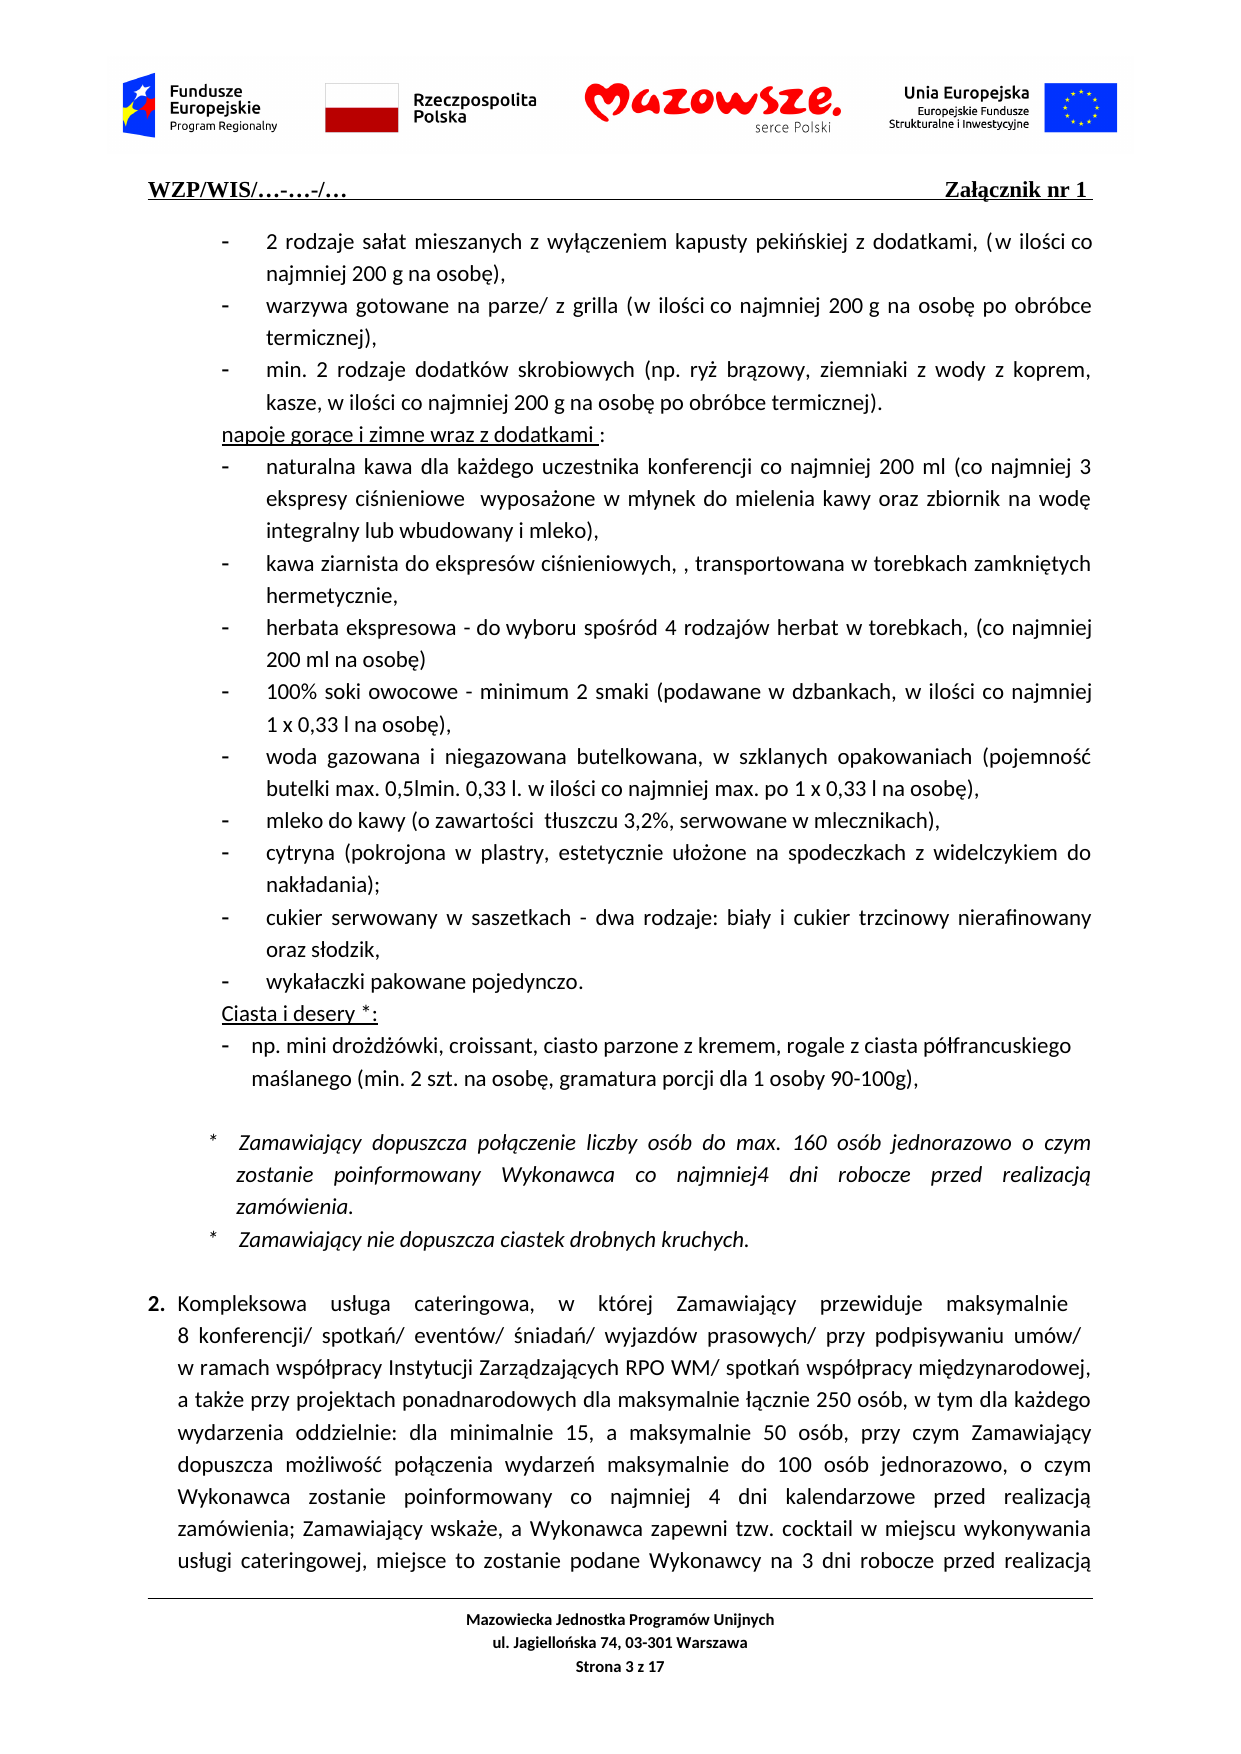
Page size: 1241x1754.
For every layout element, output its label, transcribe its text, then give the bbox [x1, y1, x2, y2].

list mleko do kawy (o zawartości tłuszczu 3,2%, serwowane w mlecznikach), [221, 806, 1093, 834]
list wykałaczki pakowane pojedynczo. [221, 967, 1093, 995]
list 2 rodzaje sałat mieszanych z wyłączeniem kapusty pekińskiej z dodatkami, (w ilości co najmniej 200 g na osobę), [221, 227, 1093, 287]
picture [106, 56, 1134, 154]
list naturalna kawa dla każdego uczestnika konferencji co najmniej 200 ml (co najmniej 3 ekspresy ciśnieniowe wyposażone w młynek do mielenia kawy oraz zbiornik na wodę integralny lub wbudowany i mleko), [221, 452, 1093, 544]
text napoje gorące i zimne wraz z dodatkami : [177, 420, 1093, 448]
list min. 2 rodzaje dodatków skrobiowych (np. ryż brązowy, ziemniaki z wody z koprem, kasze, w ilości co najmniej 200 g na osobę po obróbce termicznej). [221, 356, 1093, 416]
list woda gazowana i niegazowana butelkowana, w szklanych opakowaniach (pojemność butelki max. 0,5lmin. 0,33 l. w ilości co najmniej max. po 1 x 0,33 l na osobę), [221, 742, 1093, 802]
text Ciasta i desery *: [177, 999, 1093, 1027]
list np. mini drożdżówki, croissant, ciasto parzone z kremem, rogale z ciasta półfrancuskiego maślanego (min. 2 szt. na osobę, gramatura porcji dla 1 osoby 90-100g), [221, 1032, 1093, 1092]
list herbata ekspresowa - do wyboru spośród 4 rodzajów herbat w torebkach, (co najmniej 200 ml na osobę) [221, 613, 1093, 673]
list cytryna (pokrojona w plastry, estetycznie ułożone na spodeczkach z widelczykiem do nakładania); [221, 838, 1093, 899]
list * Zamawiający nie dopuszcza ciastek drobnych kruchych. [162, 1225, 1093, 1253]
list * Zamawiający dopuszcza połączenie liczby osób do max. 160 osób jednorazowo o czym zostanie poinformowany Wykonawca co najmniej4 dni robocze przed realizacją zamówienia. [207, 1128, 1093, 1221]
list cukier serwowany w saszetkach - dwa rodzaje: biały i cukier trzcinowy nierafinowany oraz słodzik, [221, 903, 1093, 963]
list kawa ziarnista do ekspresów ciśnieniowych, , transportowana w torebkach zamkniętych hermetycznie, [221, 549, 1093, 609]
list 100% soki owocowe - minimum 2 smaki (podawane w dzbankach, w ilości co najmniej 1 x 0,33 l na osobę), [221, 677, 1093, 738]
list warzywa gotowane na parze/ z grilla (w ilości co najmniej 200 g na osobę po obróbce termicznej), [221, 291, 1093, 351]
